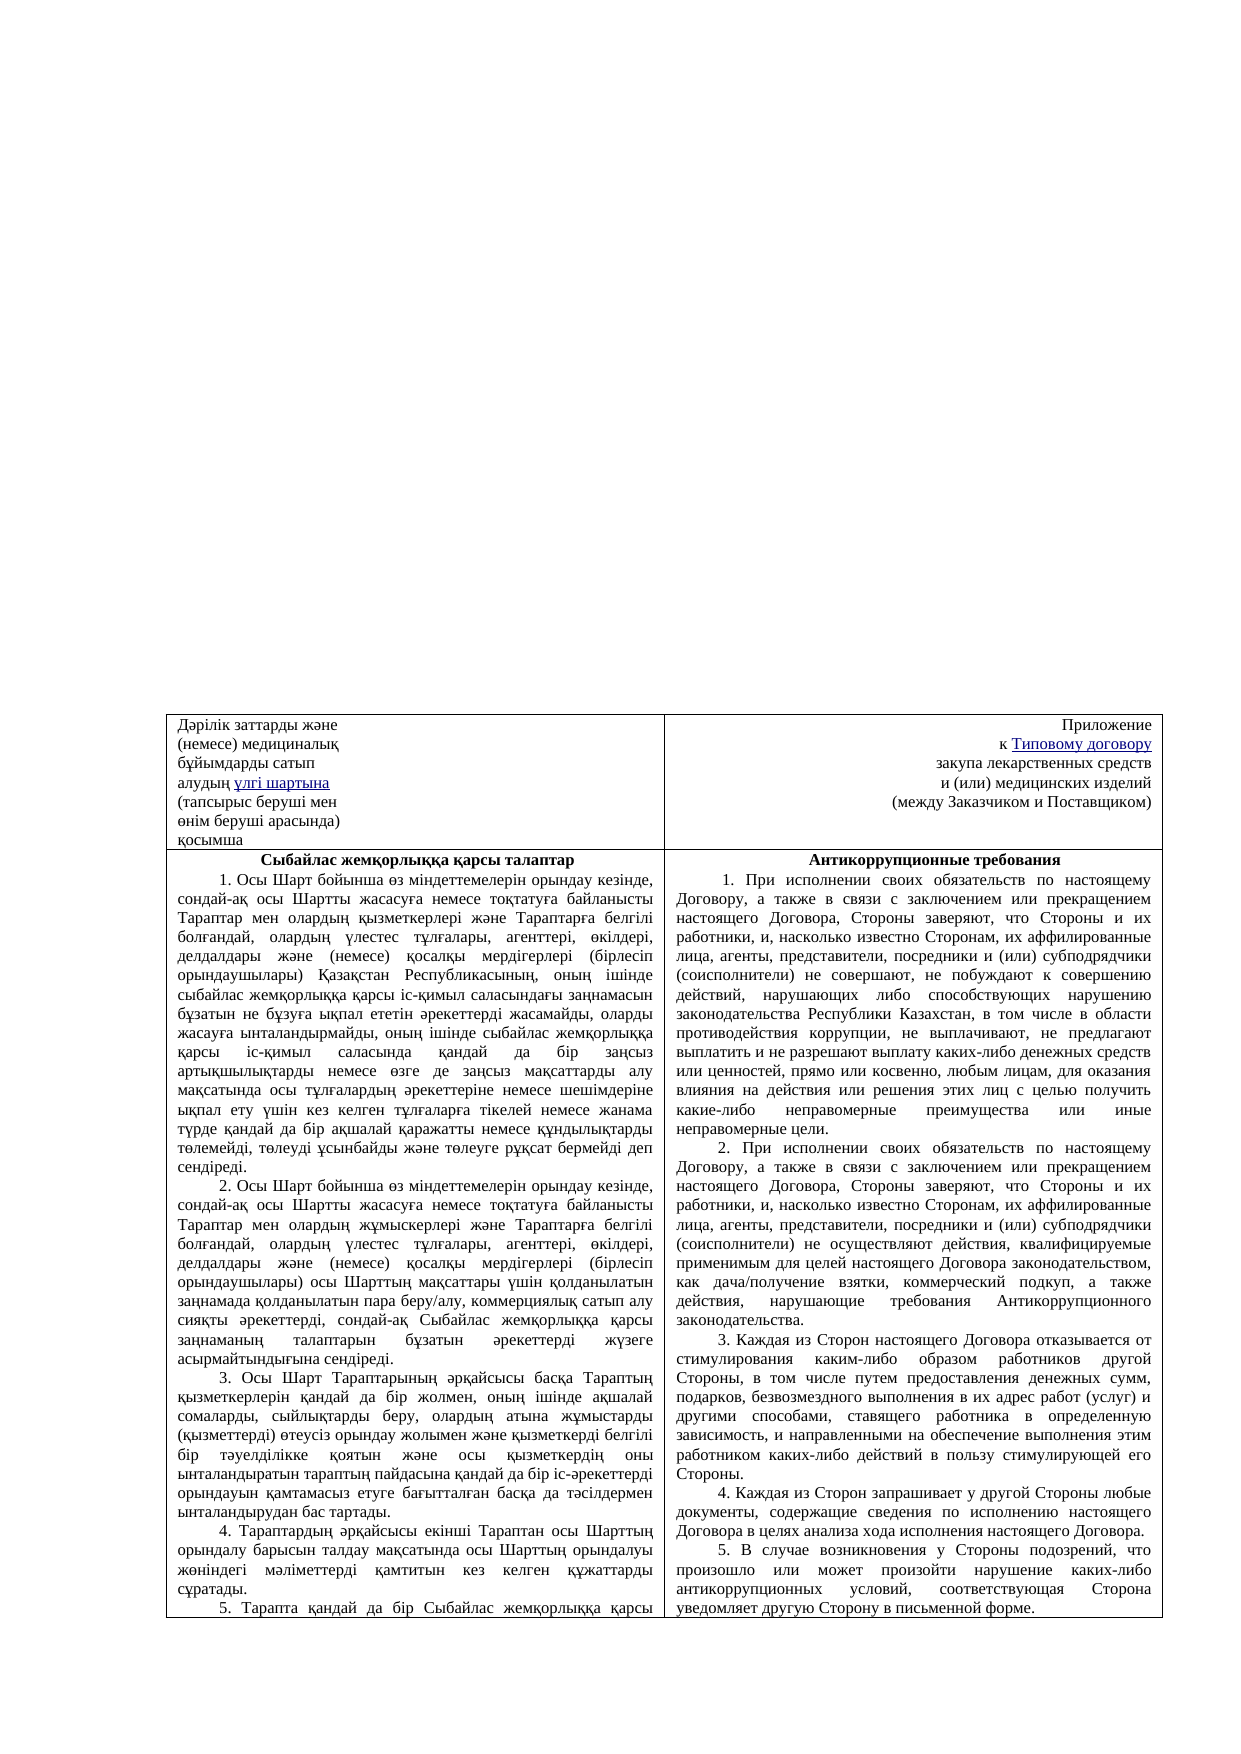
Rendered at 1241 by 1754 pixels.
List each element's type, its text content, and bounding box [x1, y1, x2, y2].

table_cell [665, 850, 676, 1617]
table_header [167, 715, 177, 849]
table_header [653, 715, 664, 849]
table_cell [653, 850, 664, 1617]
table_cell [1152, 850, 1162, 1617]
table_header Приложение к Типовому договору закупа лекарственных средств и (или) медицинских изделий (между Заказчиком и Поставщиком) [665, 715, 1162, 849]
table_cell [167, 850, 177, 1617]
